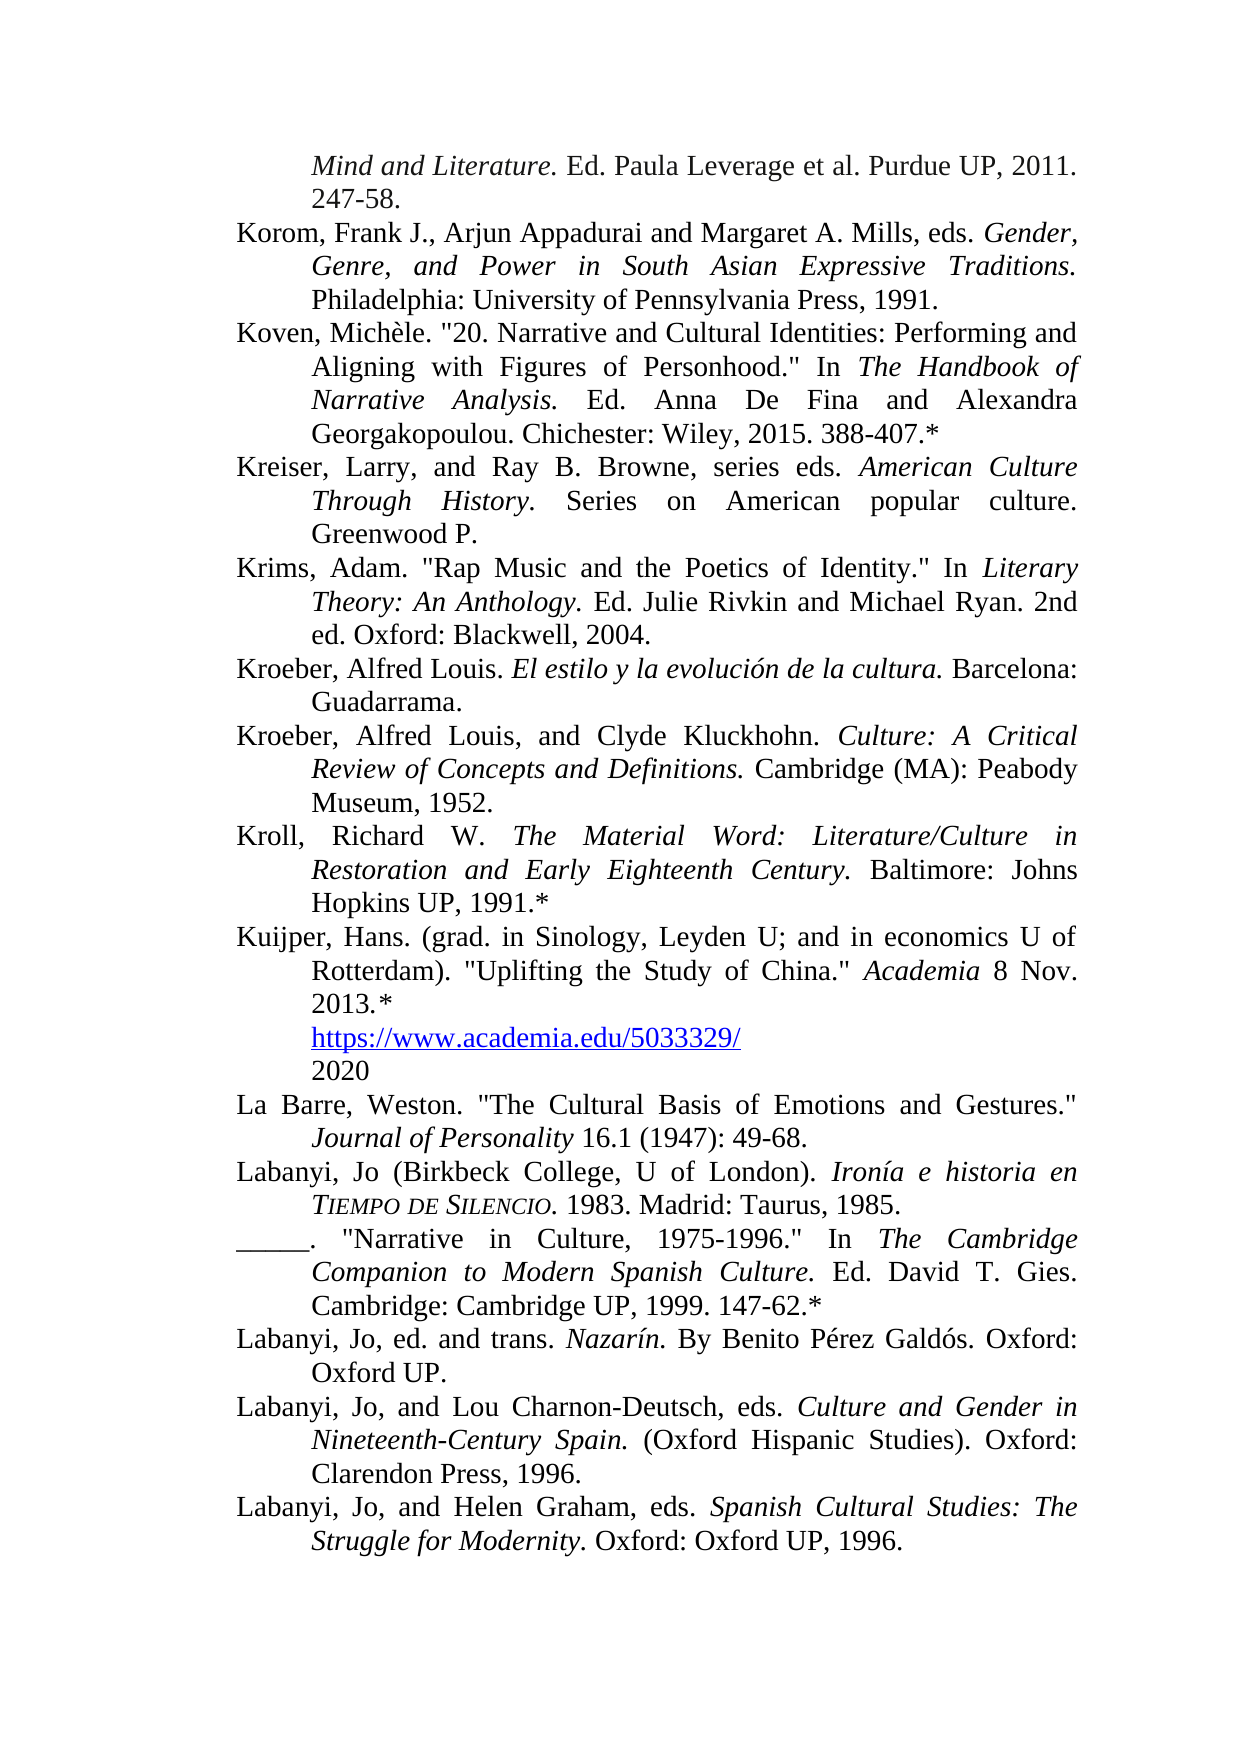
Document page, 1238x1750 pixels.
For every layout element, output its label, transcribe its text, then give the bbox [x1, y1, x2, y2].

text https://www.academia.edu/5033329/ [236, 1020, 1078, 1053]
text Labanyi, Jo, ed. and trans. Nazarín. By Benito Pérez Galdós. Oxford: Oxford UP. [236, 1322, 1078, 1389]
text Kroll, Richard W. The Material Word: Literature/Culture in Restoration and Early Eighteenth Century. Baltimore: Johns Hopkins UP, 1991.* [236, 818, 1078, 919]
text Kuijper, Hans. (grad. in Sinology, Leyden U; and in economics U of Rotterdam). "Uplifting the Study of China." Academia 8 Nov. 2013.* [236, 919, 1078, 1020]
text Labanyi, Jo, and Lou Charnon-Deutsch, eds. Culture and Gender in Nineteenth-Century Spain. (Oxford Hispanic Studies). Oxford: Clarendon Press, 1996. [236, 1389, 1078, 1489]
text Koven, Michèle. "20. Narrative and Cultural Identities: Performing and Aligning with Figures of Personhood." In The Handbook of Narrative Analysis. Ed. Anna De Fina and Alexandra Georgakopoulou. Chichester: Wiley, 2015. 388-407.* [236, 315, 1078, 449]
text _____. "Narrative in Culture, 1975-1996." In The Cambridge Companion to Modern Spanish Culture. Ed. David T. Gies. Cambridge: Cambridge UP, 1999. 147-62.* [236, 1221, 1078, 1322]
text Labanyi, Jo, and Helen Graham, eds. Spanish Cultural Studies: The Struggle for Modernity. Oxford: Oxford UP, 1996. [236, 1489, 1078, 1556]
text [236, 148, 1078, 215]
text La Barre, Weston. "The Cultural Basis of Emotions and Gestures." Journal of Personality 16.1 (1947): 49-68. [236, 1087, 1078, 1154]
text Kroeber, Alfred Louis, and Clyde Kluckhohn. Culture: A Critical Review of Concepts and Definitions. Cambridge (MA): Peabody Museum, 1952. [236, 718, 1078, 818]
text Kreiser, Larry, and Ray B. Browne, series eds. American Culture Through History. Series on American popular culture. Greenwood P. [236, 449, 1078, 550]
text Korom, Frank J., Arjun Appadurai and Margaret A. Mills, eds. Gender, Genre, and Power in South Asian Expressive Traditions. Philadelphia: University of Pennsylvania Press, 1991. [236, 215, 1078, 315]
text Krims, Adam. "Rap Music and the Poetics of Identity." In Literary Theory: An Anthology. Ed. Julie Rivkin and Michael Ryan. 2nd ed. Oxford: Blackwell, 2004. [236, 550, 1078, 651]
text Kroeber, Alfred Louis. El estilo y la evolución de la cultura. Barcelona: Guadarrama. [236, 651, 1078, 718]
text Labanyi, Jo (Birkbeck College, U of London). Ironía e historia en Tiempo de Silencio. 1983. Madrid: Taurus, 1985. [236, 1154, 1078, 1221]
text 2020 [236, 1053, 1078, 1087]
